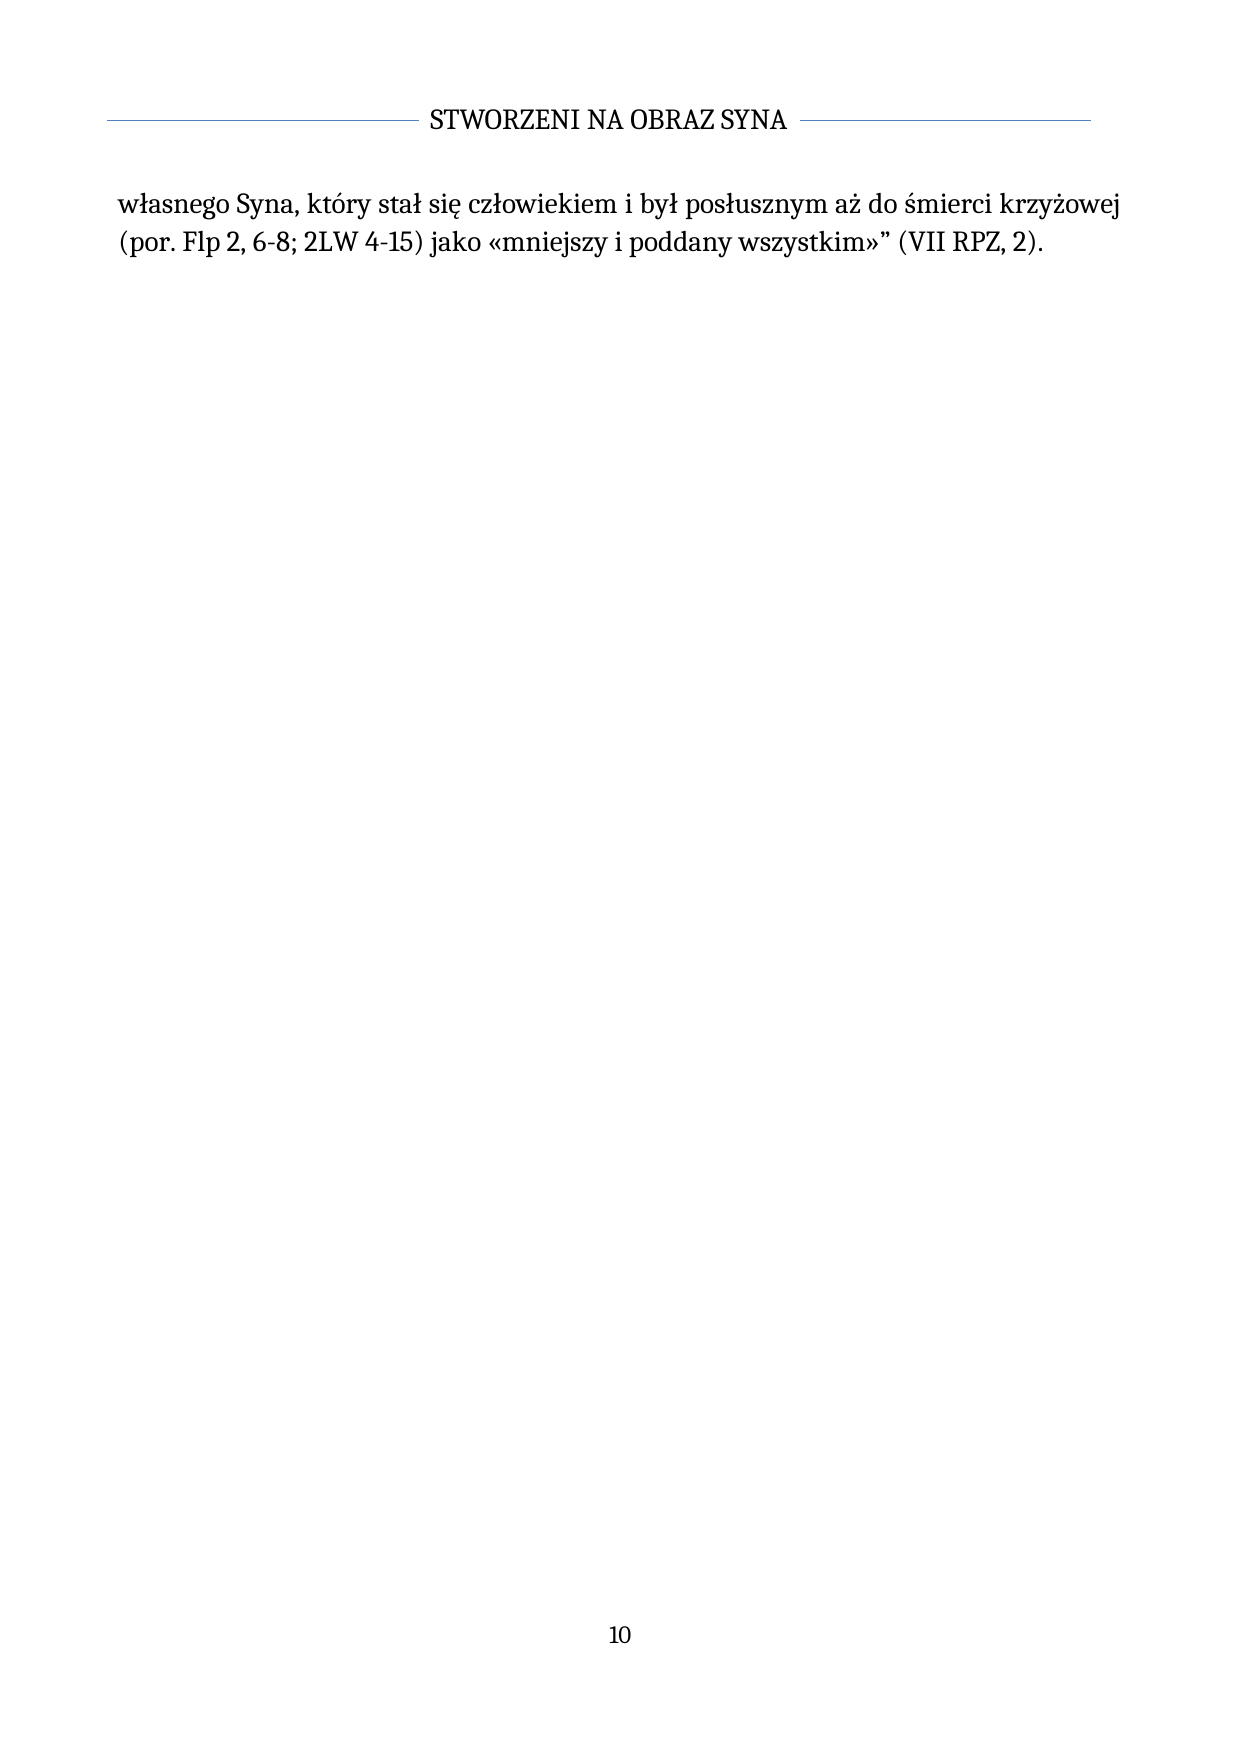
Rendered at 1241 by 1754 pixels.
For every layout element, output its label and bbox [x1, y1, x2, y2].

text [118, 148, 1122, 259]
